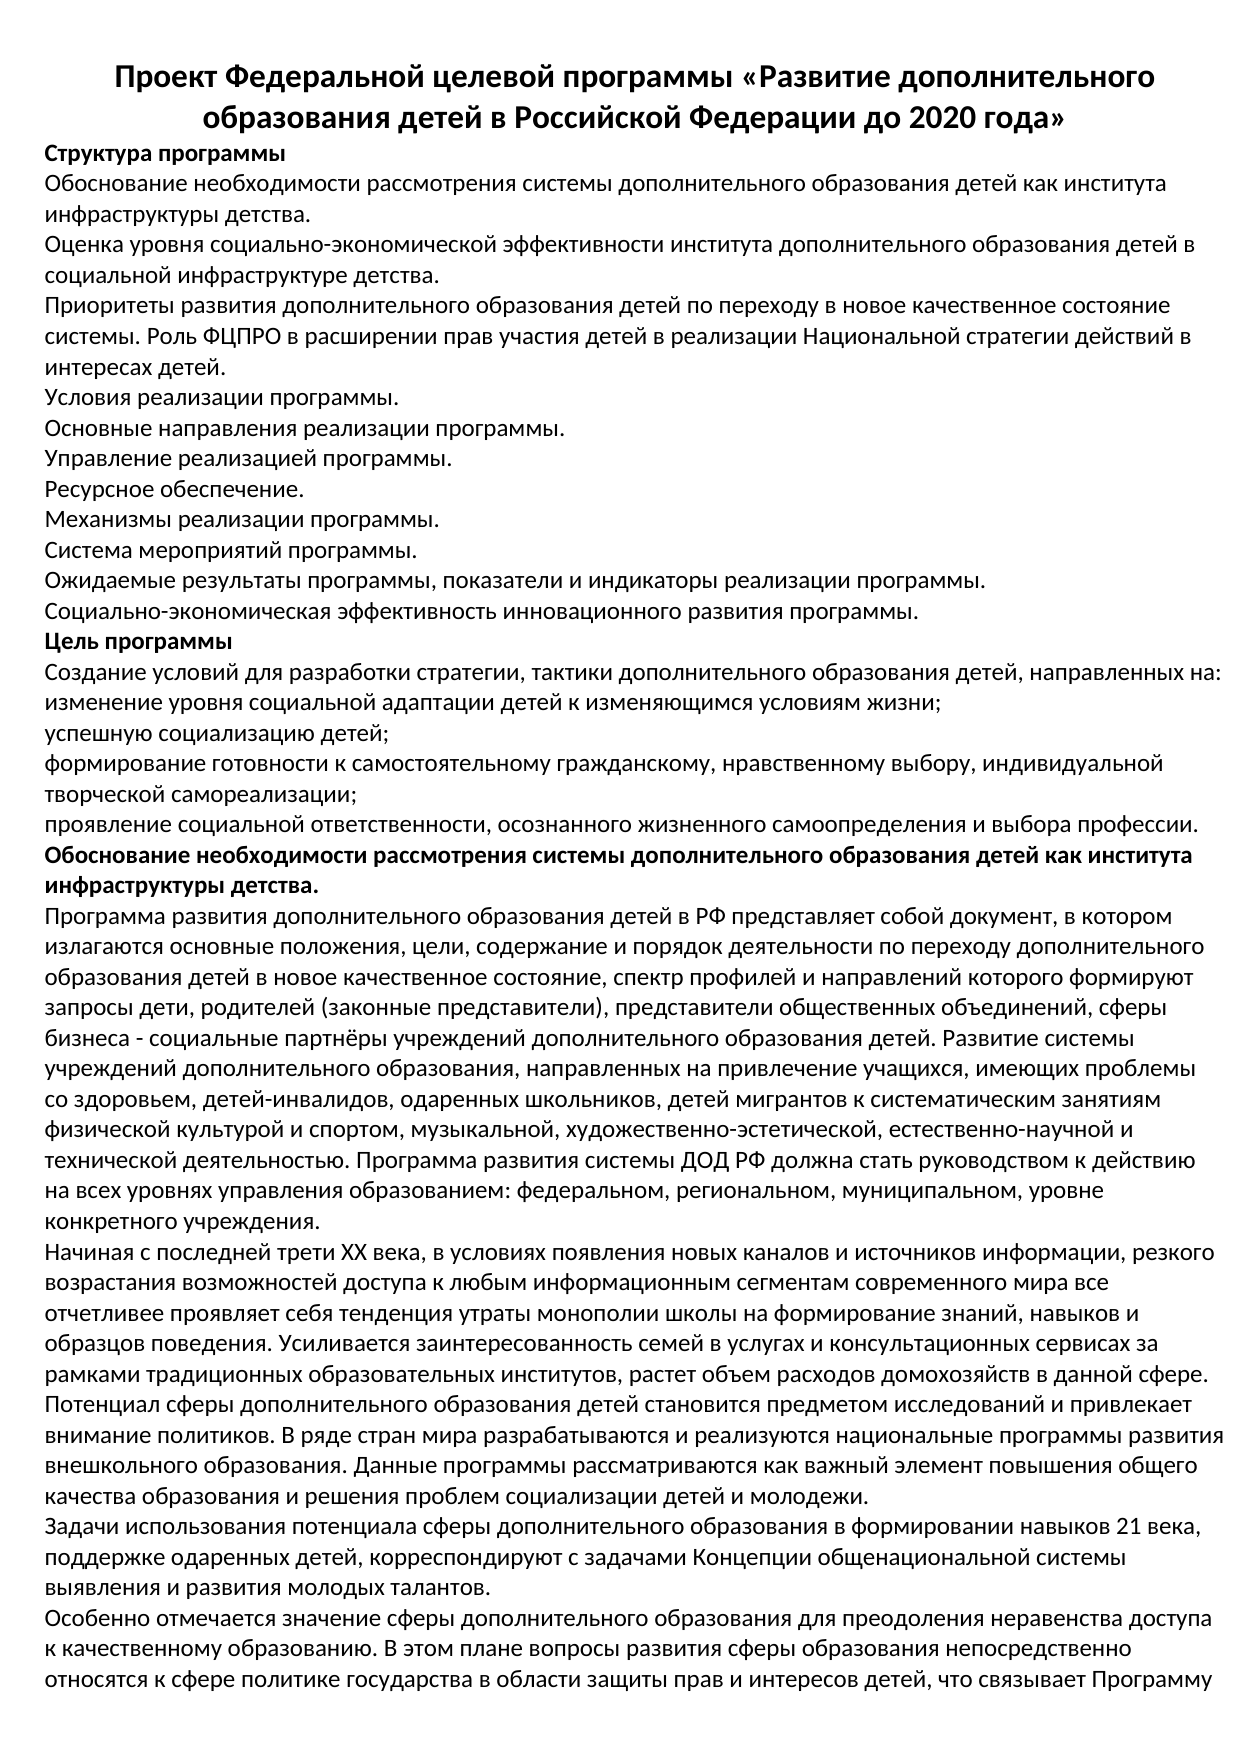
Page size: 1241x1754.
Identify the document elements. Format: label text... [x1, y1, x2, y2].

text Условия реализации программы. [44, 381, 1226, 412]
text Проект Федеральной целевой программы «Развитие дополнительного образования детей в Российской Федерации до 2020 года» [44, 56, 1226, 137]
text Создание условий для разработки стратегии, тактики дополнительного образования детей, направленных на: [44, 656, 1226, 686]
text Обоснование необходимости рассмотрения системы дополнительного образования детей как института инфраструктуры детства. [44, 839, 1226, 900]
text формирование готовности к самостоятельному гражданскому, нравственному выбору, индивидуальной творческой самореализации; [44, 747, 1226, 808]
text Потенциал сферы дополнительного образования детей становится предметом исследований и привлекает внимание политиков. В ряде стран мира разрабатываются и реализуются национальные программы развития внешкольного образования. Данные программы рассматриваются как важный элемент повышения общего качества образования и решения проблем социализации детей и молодежи. [44, 1388, 1226, 1510]
text Оценка уровня социально-экономической эффективности института дополнительного образования детей в социальной инфраструктуре детства. [44, 228, 1226, 289]
text Приоритеты развития дополнительного образования детей по переходу в новое качественное состояние системы. Роль ФЦПРО в расширении прав участия детей в реализации Национальной стратегии действий в интересах детей. [44, 289, 1226, 381]
text Механизмы реализации программы. [44, 503, 1226, 534]
text Система мероприятий программы. [44, 534, 1226, 564]
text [44, 1602, 1226, 1693]
text Структура программы [44, 137, 1226, 167]
text Основные направления реализации программы. [44, 412, 1226, 442]
text Задачи использования потенциала сферы дополнительного образования в формировании навыков 21 века, поддержке одаренных детей, корреспондируют с задачами Концепции общенациональной системы выявления и развития молодых талантов. [44, 1510, 1226, 1602]
text изменение уровня социальной адаптации детей к изменяющимся условиям жизни; [44, 686, 1226, 717]
text успешную социализацию детей; [44, 717, 1226, 747]
text Цель программы [44, 625, 1226, 656]
text Обоснование необходимости рассмотрения системы дополнительного образования детей как института инфраструктуры детства. [44, 167, 1226, 228]
text Начиная с последней трети XX века, в условиях появления новых каналов и источников информации, резкого возрастания возможностей доступа к любым информационным сегментам современного мира все отчетливее проявляет себя тенденция утраты монополии школы на формирование знаний, навыков и образцов поведения. Усиливается заинтересованность семей в услугах и консультационных сервисах за рамками традиционных образовательных институтов, растет объем расходов домохозяйств в данной сфере. [44, 1236, 1226, 1388]
text Управление реализацией программы. [44, 442, 1226, 473]
text Ожидаемые результаты программы, показатели и индикаторы реализации программы. [44, 564, 1226, 595]
text Социально-экономическая эффективность инновационного развития программы. [44, 595, 1226, 625]
text Ресурсное обеспечение. [44, 473, 1226, 503]
text проявление социальной ответственности, осознанного жизненного самоопределения и выбора профессии. [44, 808, 1226, 839]
text Программа развития дополнительного образования детей в РФ представляет собой документ, в котором излагаются основные положения, цели, содержание и порядок деятельности по переходу дополнительного образования детей в новое качественное состояние, спектр профилей и направлений которого формируют запросы дети, родителей (законные представители), представители общественных объединений, сферы бизнеса - социальные партнёры учреждений дополнительного образования детей. Развитие системы учреждений дополнительного образования, направленных на привлечение учащихся, имеющих проблемы со здоровьем, детей-инвалидов, одаренных школьников, детей мигрантов к систематическим занятиям физической культурой и спортом, музыкальной, художественно-эстетической, естественно-научной и технической деятельностью. Программа развития системы ДОД РФ должна стать руководством к действию на всех уровнях управления образованием: федеральном, региональном, муниципальном, уровне конкретного учреждения. [44, 900, 1226, 1236]
